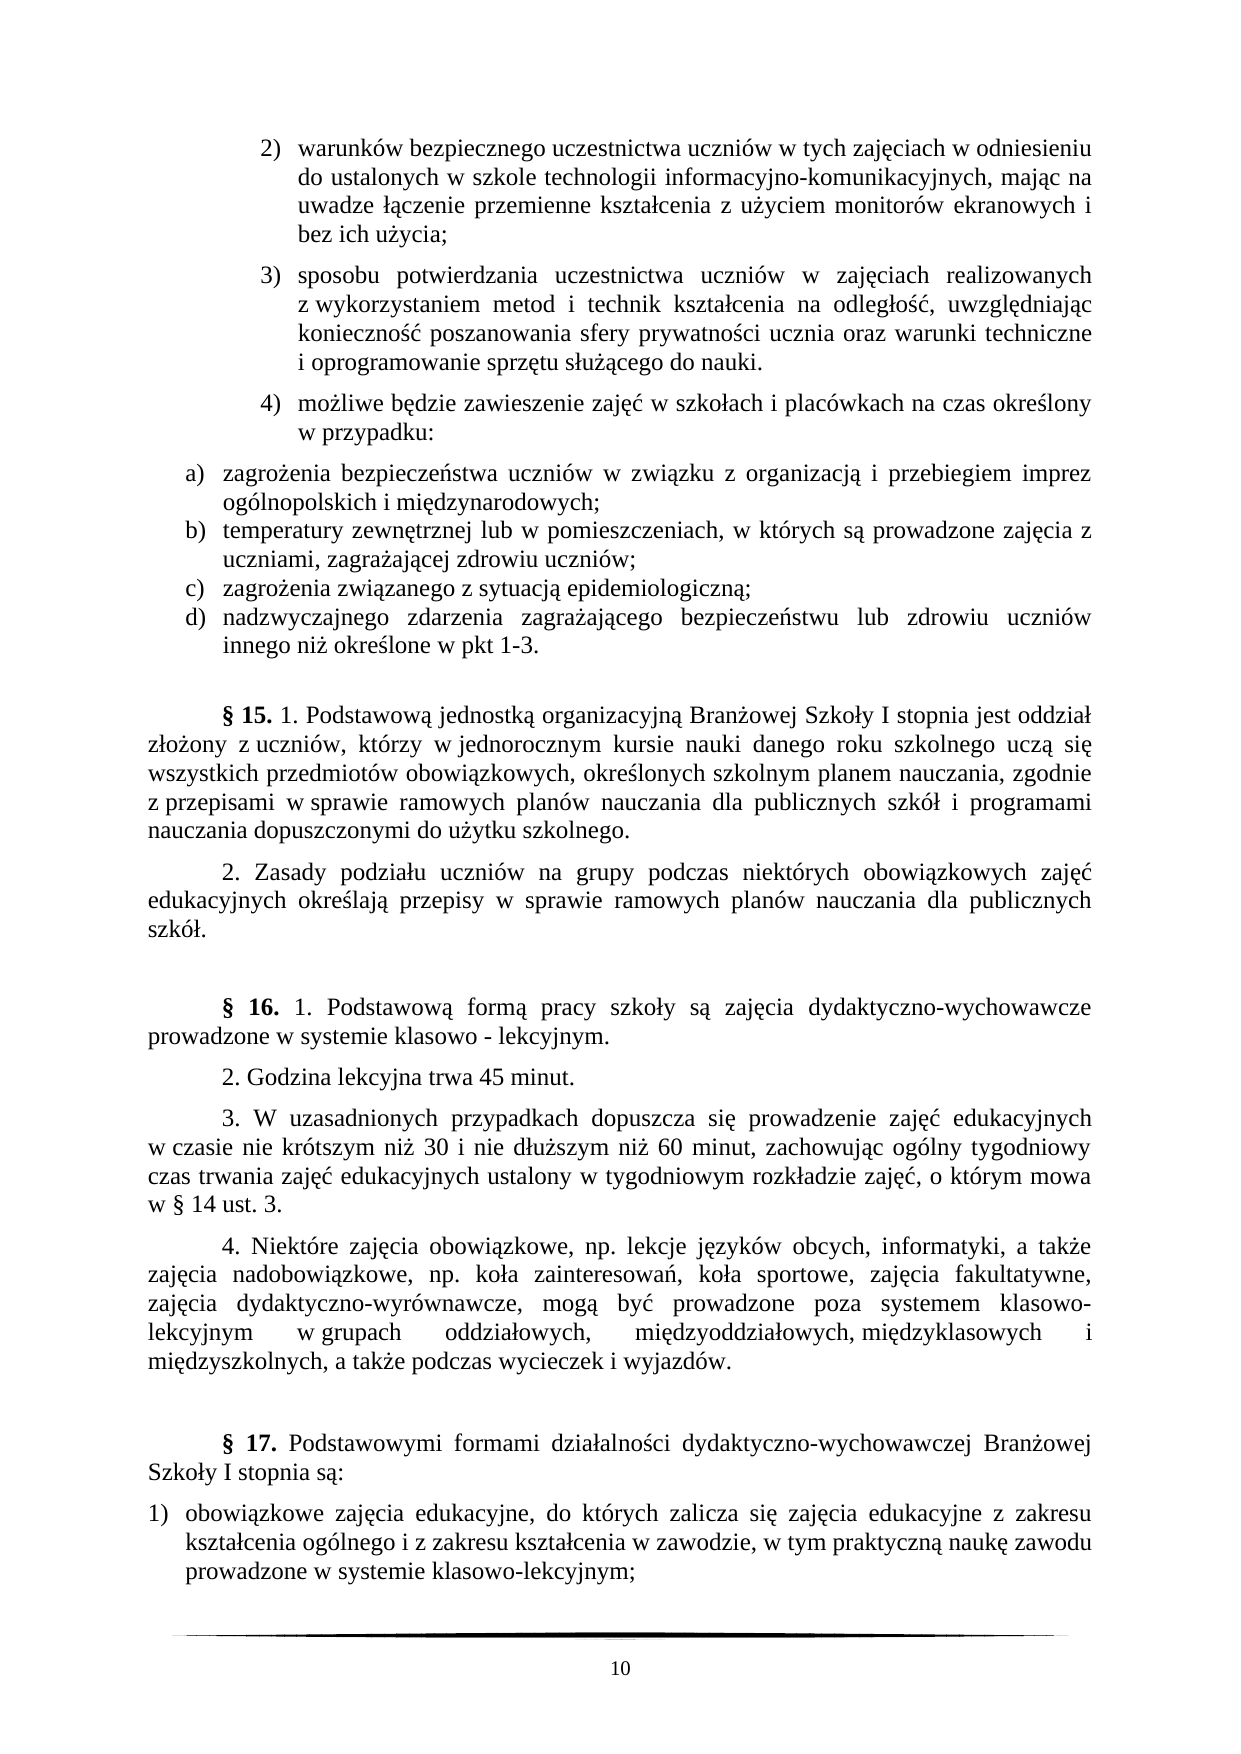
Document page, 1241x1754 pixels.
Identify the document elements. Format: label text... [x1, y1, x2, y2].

list warunków bezpiecznego uczestnictwa uczniów w tych zajęciach w odniesieniu do ustalonych w szkole technologii informacyjno-komunikacyjnych, mając na uwadze łączenie przemienne kształcenia z użyciem monitorów ekranowych i bez ich użycia; [260, 133, 1092, 248]
list sposobu potwierdzania uczestnictwa uczniów w zajęciach realizowanych z wykorzystaniem metod i technik kształcenia na odległość, uwzględniając konieczność poszanowania sfery prywatności ucznia oraz warunki techniczne i oprogramowanie sprzętu służącego do nauki. [260, 260, 1092, 375]
text 2. Zasady podziału uczniów na grupy podczas niektórych obowiązkowych zajęć edukacyjnych określają przepisy w sprawie ramowych planów nauczania dla publicznych szkół. [148, 857, 1092, 943]
list zagrożenia związanego z sytuacją epidemiologiczną; [185, 573, 1092, 602]
text 4. Niektóre zajęcia obowiązkowe, np. lekcje języków obcych, informatyki, a także zajęcia nadobowiązkowe, np. koła zainteresowań, koła sportowe, zajęcia fakultatywne, zajęcia dydaktyczno-wyrównawcze, mogą być prowadzone poza systemem klasowo-lekcyjnym w grupach oddziałowych, międzyoddziałowych, międzyklasowych i międzyszkolnych, a także podczas wycieczek i wyjazdów. [148, 1231, 1092, 1374]
text § 17. Podstawowymi formami działalności dydaktyczno-wychowawczej Branżowej Szkoły I stopnia są: [148, 1428, 1092, 1486]
list zagrożenia bezpieczeństwa uczniów w związku z organizacją i przebiegiem imprez ogólnopolskich i międzynarodowych; [185, 458, 1092, 515]
text 3. W uzasadnionych przypadkach dopuszcza się prowadzenie zajęć edukacyjnych w czasie nie krótszym niż 30 i nie dłuższym niż 60 minut, zachowując ogólny tygodniowy czas trwania zajęć edukacyjnych ustalony w tygodniowym rozkładzie zajęć, o którym mowa w § 14 ust. 3. [148, 1103, 1092, 1218]
picture [171, 1631, 1069, 1640]
list możliwe będzie zawieszenie zajęć w szkołach i placówkach na czas określony w przypadku: [260, 388, 1092, 445]
text 2. Godzina lekcyjna trwa 45 minut. [148, 1062, 1092, 1091]
list obowiązkowe zajęcia edukacyjne, do których zalicza się zajęcia edukacyjne z zakresu kształcenia ogólnego i z zakresu kształcenia w zawodzie, w tym praktyczną naukę zawodu prowadzone w systemie klasowo-lekcyjnym; [148, 1498, 1092, 1584]
list nadzwyczajnego zdarzenia zagrażającego bezpieczeństwu lub zdrowiu uczniów innego niż określone w pkt 1-3. [185, 602, 1092, 659]
text § 15. 1. Podstawową jednostką organizacyjną Branżowej Szkoły I stopnia jest oddział złożony z uczniów, którzy w jednorocznym kursie nauki danego roku szkolnego uczą się wszystkich przedmiotów obowiązkowych, określonych szkolnym planem nauczania, zgodnie z przepisami w sprawie ramowych planów nauczania dla publicznych szkół i programami nauczania dopuszczonymi do użytku szkolnego. [148, 700, 1092, 844]
text § 16. 1. Podstawową formą pracy szkoły są zajęcia dydaktyczno-wychowawcze prowadzone w systemie klasowo - lekcyjnym. [148, 992, 1092, 1049]
list temperatury zewnętrznej lub w pomieszczeniach, w których są prowadzone zajęcia z uczniami, zagrażającej zdrowiu uczniów; [185, 515, 1092, 573]
